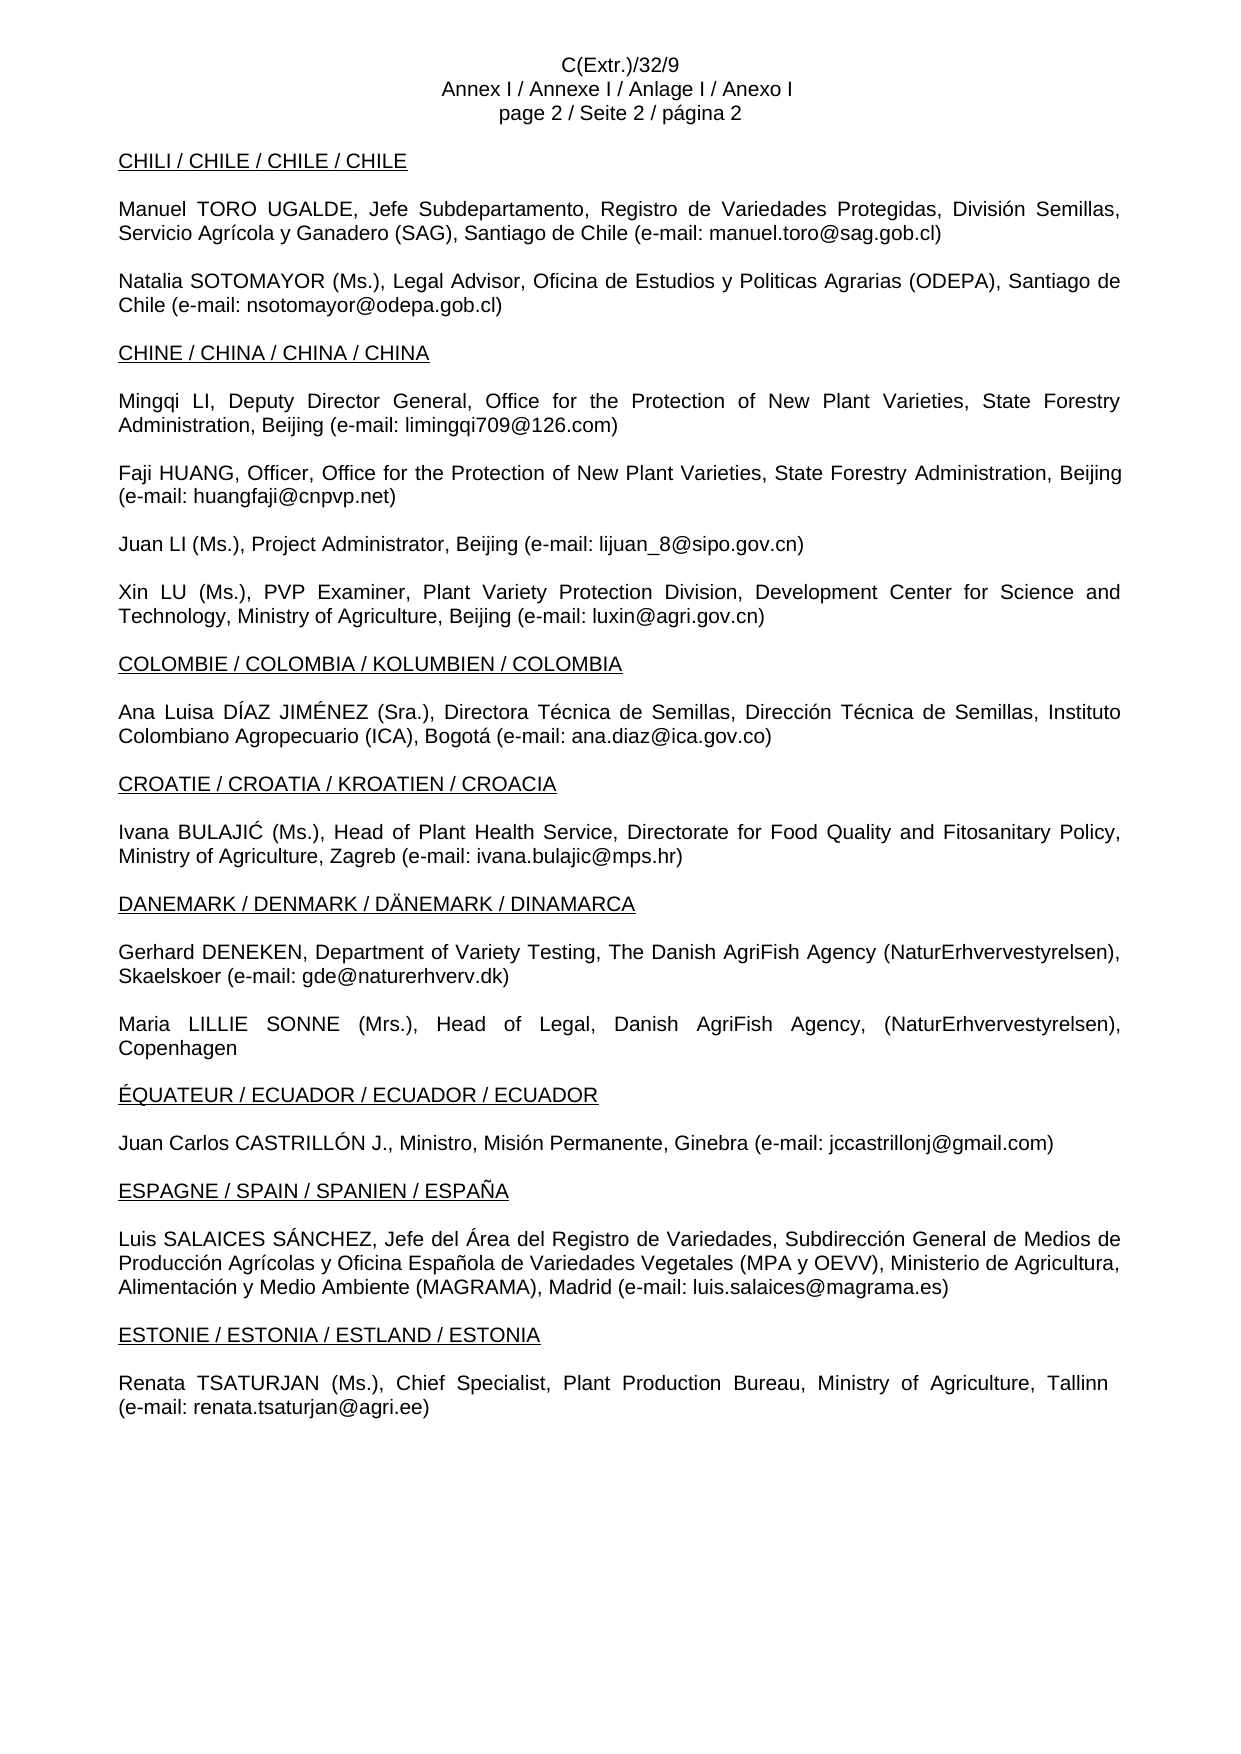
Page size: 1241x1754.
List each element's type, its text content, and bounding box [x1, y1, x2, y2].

text Xin LU (Ms.), PVP Examiner, Plant Variety Protection Division, Development Center for Science and Technology, Ministry of Agriculture, Beijing (e-mail: luxin@agri.gov.cn) [118, 580, 1122, 628]
text Juan Carlos CASTRILLÓN J., Ministro, Misión Permanente, Ginebra (e-mail: jccastrillonj@gmail.com) [118, 1131, 1122, 1155]
text CHINE / CHINA / CHINA / CHINA [118, 341, 1122, 364]
text Ana Luisa DÍAZ JIMÉNEZ (Sra.), Directora Técnica de Semillas, Dirección Técnica de Semillas, Instituto Colombiano Agropecuario (ICA), Bogotá (e-mail: ana.diaz@ica.gov.co) [118, 700, 1122, 748]
text DANEMARK / DENMARK / DÄNEMARK / DINAMARCA [118, 892, 1122, 916]
text ESPAGNE / SPAIN / SPANIEN / ESPAÑA [118, 1179, 1122, 1203]
text CROATIE / CROATIA / KROATIEN / CROACIA [118, 772, 1122, 796]
text Renata TSATURJAN (Ms.), Chief Specialist, Plant Production Bureau, Ministry of Agriculture, Tallinn (e-mail: renata.tsaturjan@agri.ee) [118, 1371, 1122, 1419]
text Ivana BULAJIĆ (Ms.), Head of Plant Health Service, Directorate for Food Quality and Fitosanitary Policy, Ministry of Agriculture, Zagreb (e-mail: ivana.bulajic@mps.hr) [118, 820, 1122, 868]
text Natalia SOTOMAYOR (Ms.), Legal Advisor, Oficina de Estudios y Politicas Agrarias (ODEPA), Santiago de Chile (e-mail: nsotomayor@odepa.gob.cl) [118, 269, 1122, 317]
text Faji HUANG, Officer, Office for the Protection of New Plant Varieties, State Forestry Administration, Beijing (e-mail: huangfaji@cnpvp.net) [118, 460, 1122, 508]
text CHILI / CHILE / CHILE / CHILE [118, 149, 1122, 173]
text Maria LILLIE SONNE (Mrs.), Head of Legal, Danish AgriFish Agency, (NaturErhvervestyrelsen), Copenhagen [118, 1011, 1122, 1059]
text ÉQUATEUR / ECUADOR / ECUADOR / ECUADOR [118, 1083, 1122, 1107]
text ESTONIE / ESTONIA / ESTLAND / ESTONIA [118, 1323, 1122, 1347]
text COLOMBIE / COLOMBIA / KOLUMBIEN / COLOMBIA [118, 652, 1122, 676]
text Gerhard DENEKEN, Department of Variety Testing, The Danish AgriFish Agency (NaturErhvervestyrelsen), Skaelskoer (e-mail: gde@naturerhverv.dk) [118, 939, 1122, 987]
text Luis SALAICES SÁNCHEZ, Jefe del Área del Registro de Variedades, Subdirección General de Medios de Producción Agrícolas y Oficina Española de Variedades Vegetales (MPA y OEVV), Ministerio de Agricultura, Alimentación y Medio Ambiente (MAGRAMA), Madrid (e-mail: luis.salaices@magrama.es) [118, 1227, 1122, 1299]
text Mingqi LI, Deputy Director General, Office for the Protection of New Plant Varieties, State Forestry Administration, Beijing (e-mail: limingqi709@126.com) [118, 388, 1122, 436]
text Manuel TORO UGALDE, Jefe Subdepartamento, Registro de Variedades Protegidas, División Semillas, Servicio Agrícola y Ganadero (SAG), Santiago de Chile (e-mail: manuel.toro@sag.gob.cl) [118, 197, 1122, 245]
text Juan LI (Ms.), Project Administrator, Beijing (e-mail: lijuan_8@sipo.gov.cn) [118, 532, 1122, 556]
